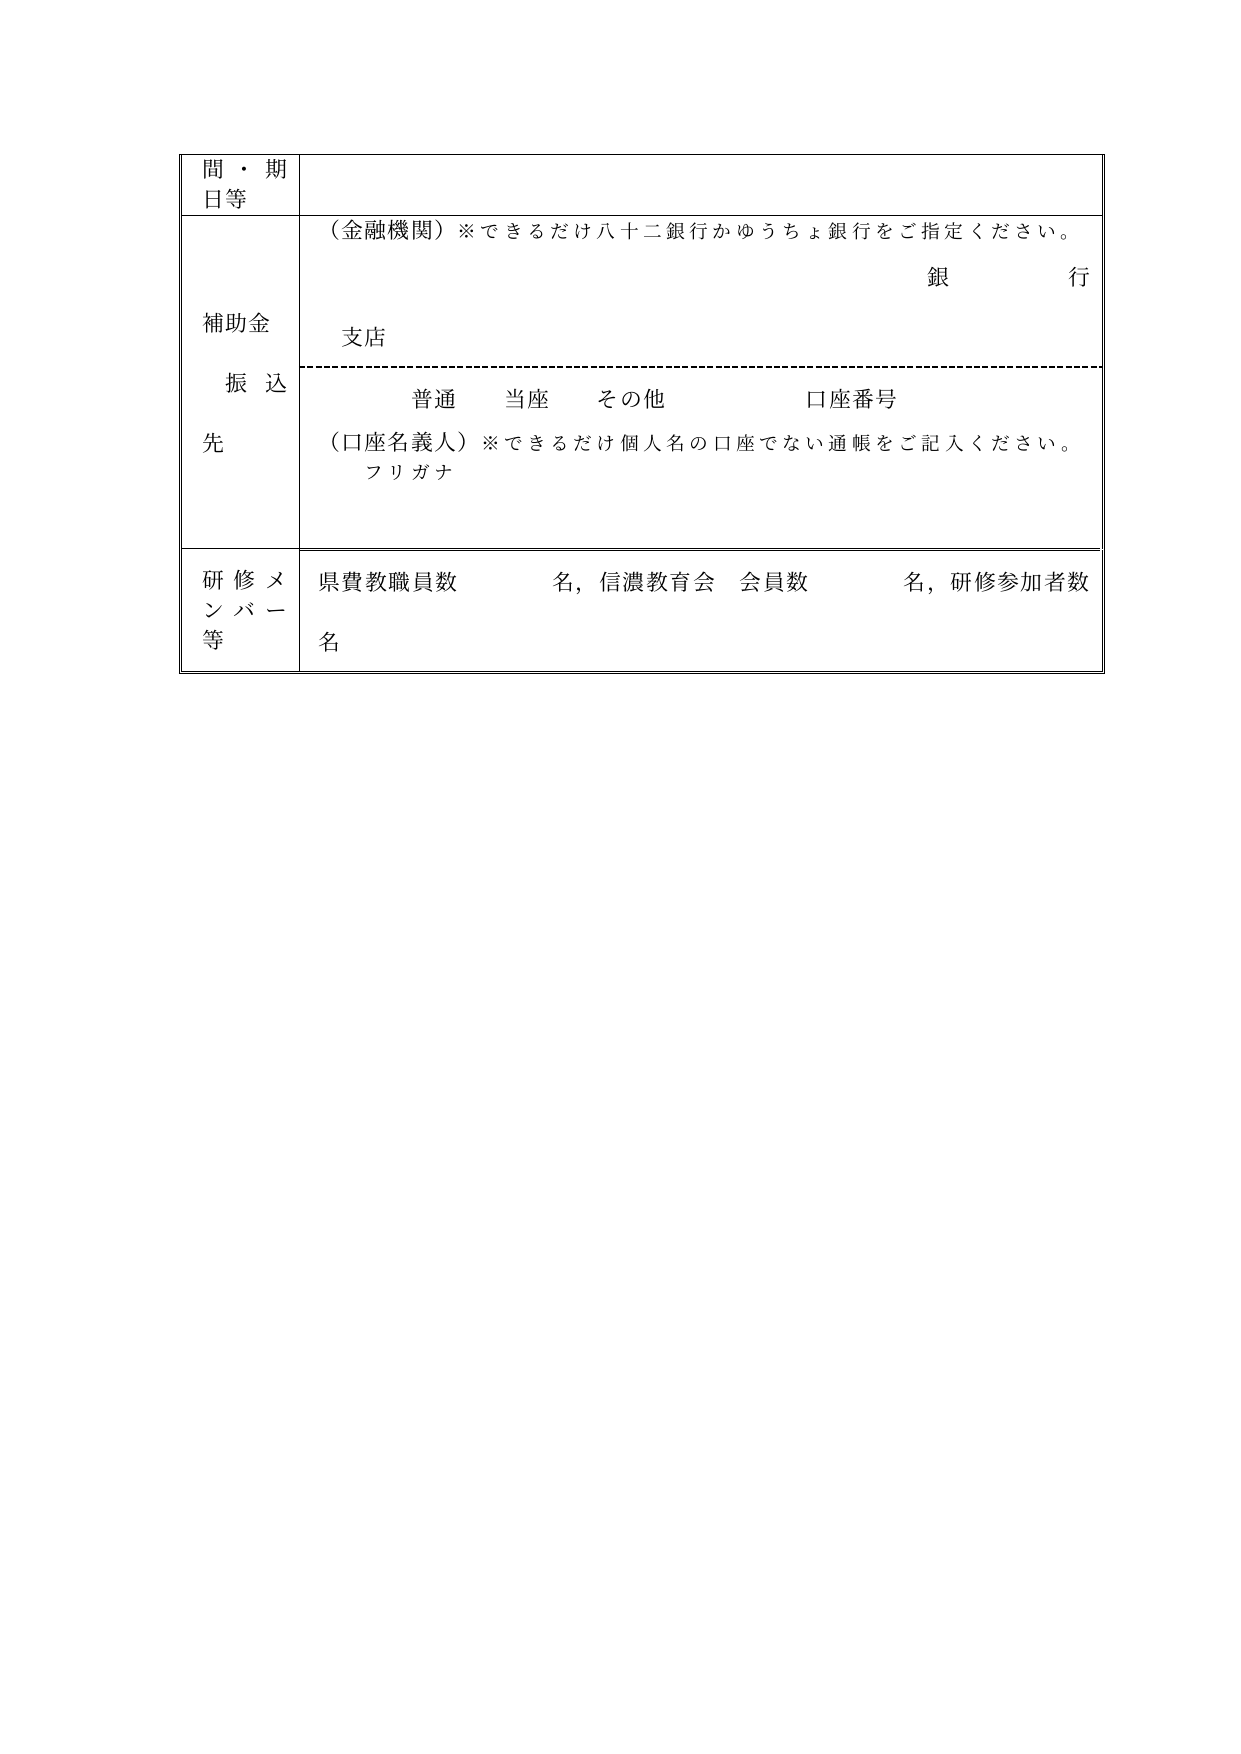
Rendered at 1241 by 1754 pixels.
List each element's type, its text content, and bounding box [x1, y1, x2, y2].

table_cell 県費教職員数 名，信濃教育会 会員数 名，研修参加者数 名 [300, 548, 1103, 671]
table_cell 研修期間・期日等 [182, 155, 299, 215]
table_cell 普通 当座 その他 口座番号 （口座名義人）※できるだけ個人名の口座でない通帳をご記入ください。 フリガナ [300, 366, 1102, 548]
table_cell 研修メンバー等 [182, 549, 299, 671]
table_cell 補助金 振込先 [182, 216, 299, 548]
table_cell [300, 155, 1102, 215]
table_cell （金融機関）※できるだけ八十二銀行かゆうちょ銀行をご指定ください。 銀 行 支店 [300, 216, 1102, 366]
